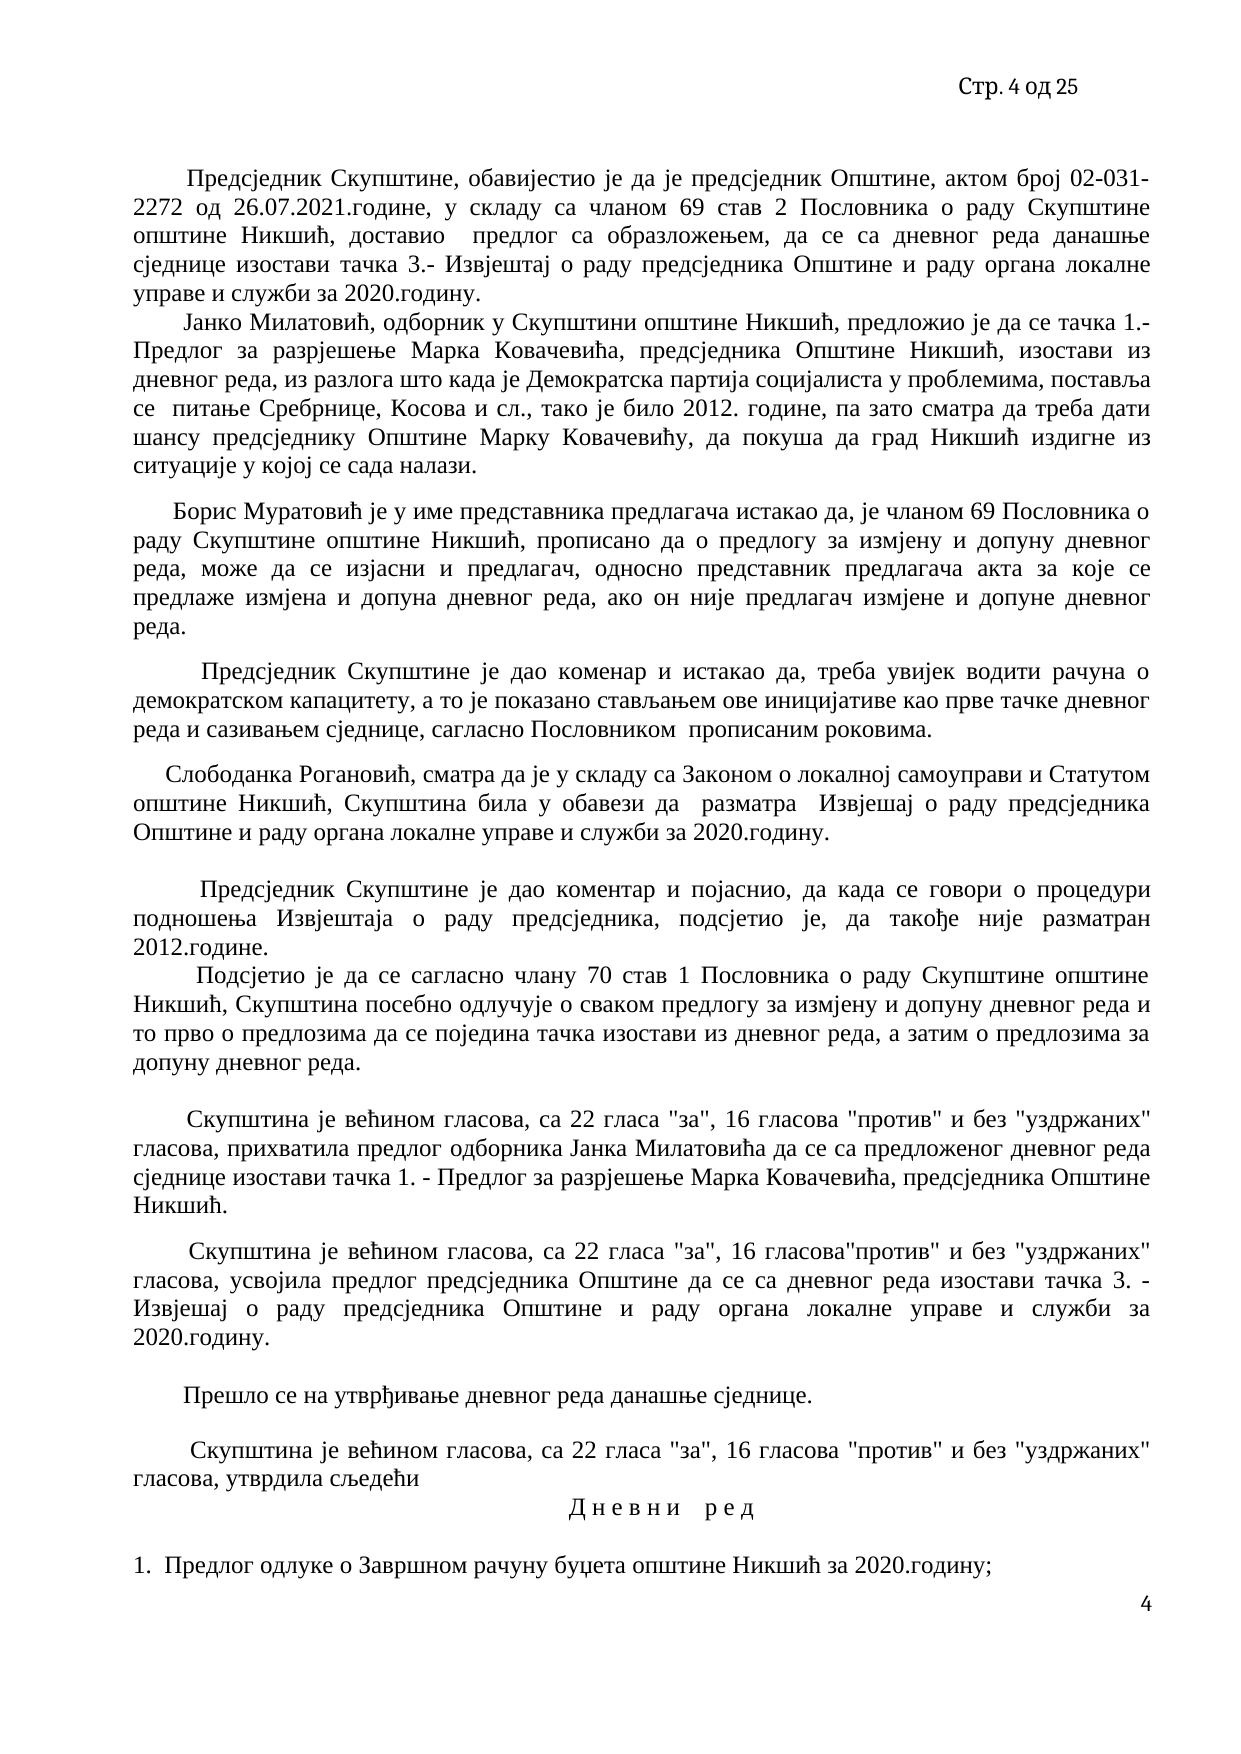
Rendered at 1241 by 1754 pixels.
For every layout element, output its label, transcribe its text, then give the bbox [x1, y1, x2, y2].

text Скупштина је већином гласова, са 22 гласа "за", 16 гласова "против" и без "уздржаних" гласова, утврдила сљедећи [133, 1435, 1152, 1492]
text Предсједник Скупштине је дао коментар и појаснио, да када се говори о процедури подношења Извјештаја о раду предсједника, подсјетио је, да такође није разматран 2012.године. [133, 874, 1152, 961]
text Предсједник Скупштине је дао коменар и истакао да, треба увијек водити рачуна о демократском капацитету, а то је показано стављањем ове иницијативе као прве тачке дневног реда и сазивањем сједнице, сагласно Пословником прописаним роковима. [133, 656, 1152, 743]
text 1. Предлог одлуке о Завршном рачуну буџета општине Никшић за 2020.годину; [133, 1550, 1152, 1578]
text Борис Муратовић је у име представника предлагача истакао да, је чланом 69 Пословника о раду Скупштине општине Никшић, прописано да о предлогу за измјену и допуну дневног реда, може да се изјасни и предлагач, односно представник предлагача акта за које се предлаже измјена и допуна дневног реда, ако он није предлагач измјене и допуне дневног реда. [133, 496, 1152, 640]
text Подсјетио је да се сагласно члану 70 став 1 Пословника о раду Скупштине општине Никшић, Скупштина посебно одлучује о сваком предлогу за измјену и допуну дневног реда и то прво о предлозима да се поједина тачка изостави из дневног реда, а затим о предлозима за допуну дневног реда. [133, 961, 1152, 1076]
text Јанко Милатовић, одборник у Скупштини општине Никшић, предложио је да се тачка 1.-Предлог за разрјешење Марка Ковачевића, предсједника Општине Никшић, изостави из дневног реда, из разлога што када је Демократска партија социјалиста у проблемима, поставља се питање Сребрнице, Косова и сл., тако је било 2012. године, па зато сматра да треба дати шансу предсједнику Општине Марку Ковачевићу, да покуша да град Никшић издигне из ситуације у којој се сада налази. [133, 307, 1152, 479]
text Предсједник Скупштине, обавијестио је да је предсједник Општине, актом број 02-031-2272 од 26.07.2021.године, у складу са чланом 69 став 2 Пословника о раду Скупштине општине Никшић, доставио предлог са образложењем, да се са дневног реда данашње сједнице изостави тачка 3.- Извјештај о раду предсједника Општине и раду органа локалне управе и служби за 2020.годину. [133, 163, 1152, 307]
text Скупштина је већином гласова, са 22 гласа "за", 16 гласова"против" и без "уздржаних" гласова, усвојила предлог предсједника Општине да се са дневног реда изостави тачка 3. - Извјешај о раду предсједника Општине и раду органа локалне управе и служби за 2020.годину. [133, 1236, 1152, 1351]
text Д н е в н и р е д [170, 1492, 1152, 1521]
text Скупштина је већином гласова, са 22 гласа "за", 16 гласова "против" и без "уздржаних" гласова, прихватила предлог одборника Јанка Милатовића да се са предложеног дневног реда сједнице изостави тачка 1. - Предлог за разрјешење Марка Ковачевића, предсједника Општине Никшић. [133, 1104, 1152, 1219]
text Прешло се на утврђивање дневног реда данашње сједнице. [170, 1380, 1152, 1408]
text Слободанка Рогановић, сматра да је у складу са Законом о локалној самоуправи и Статутом општине Никшић, Скупштина била у обавези да разматра Извјешај о раду предсједника Општине и раду органа локалне управе и служби за 2020.годину. [133, 759, 1152, 846]
